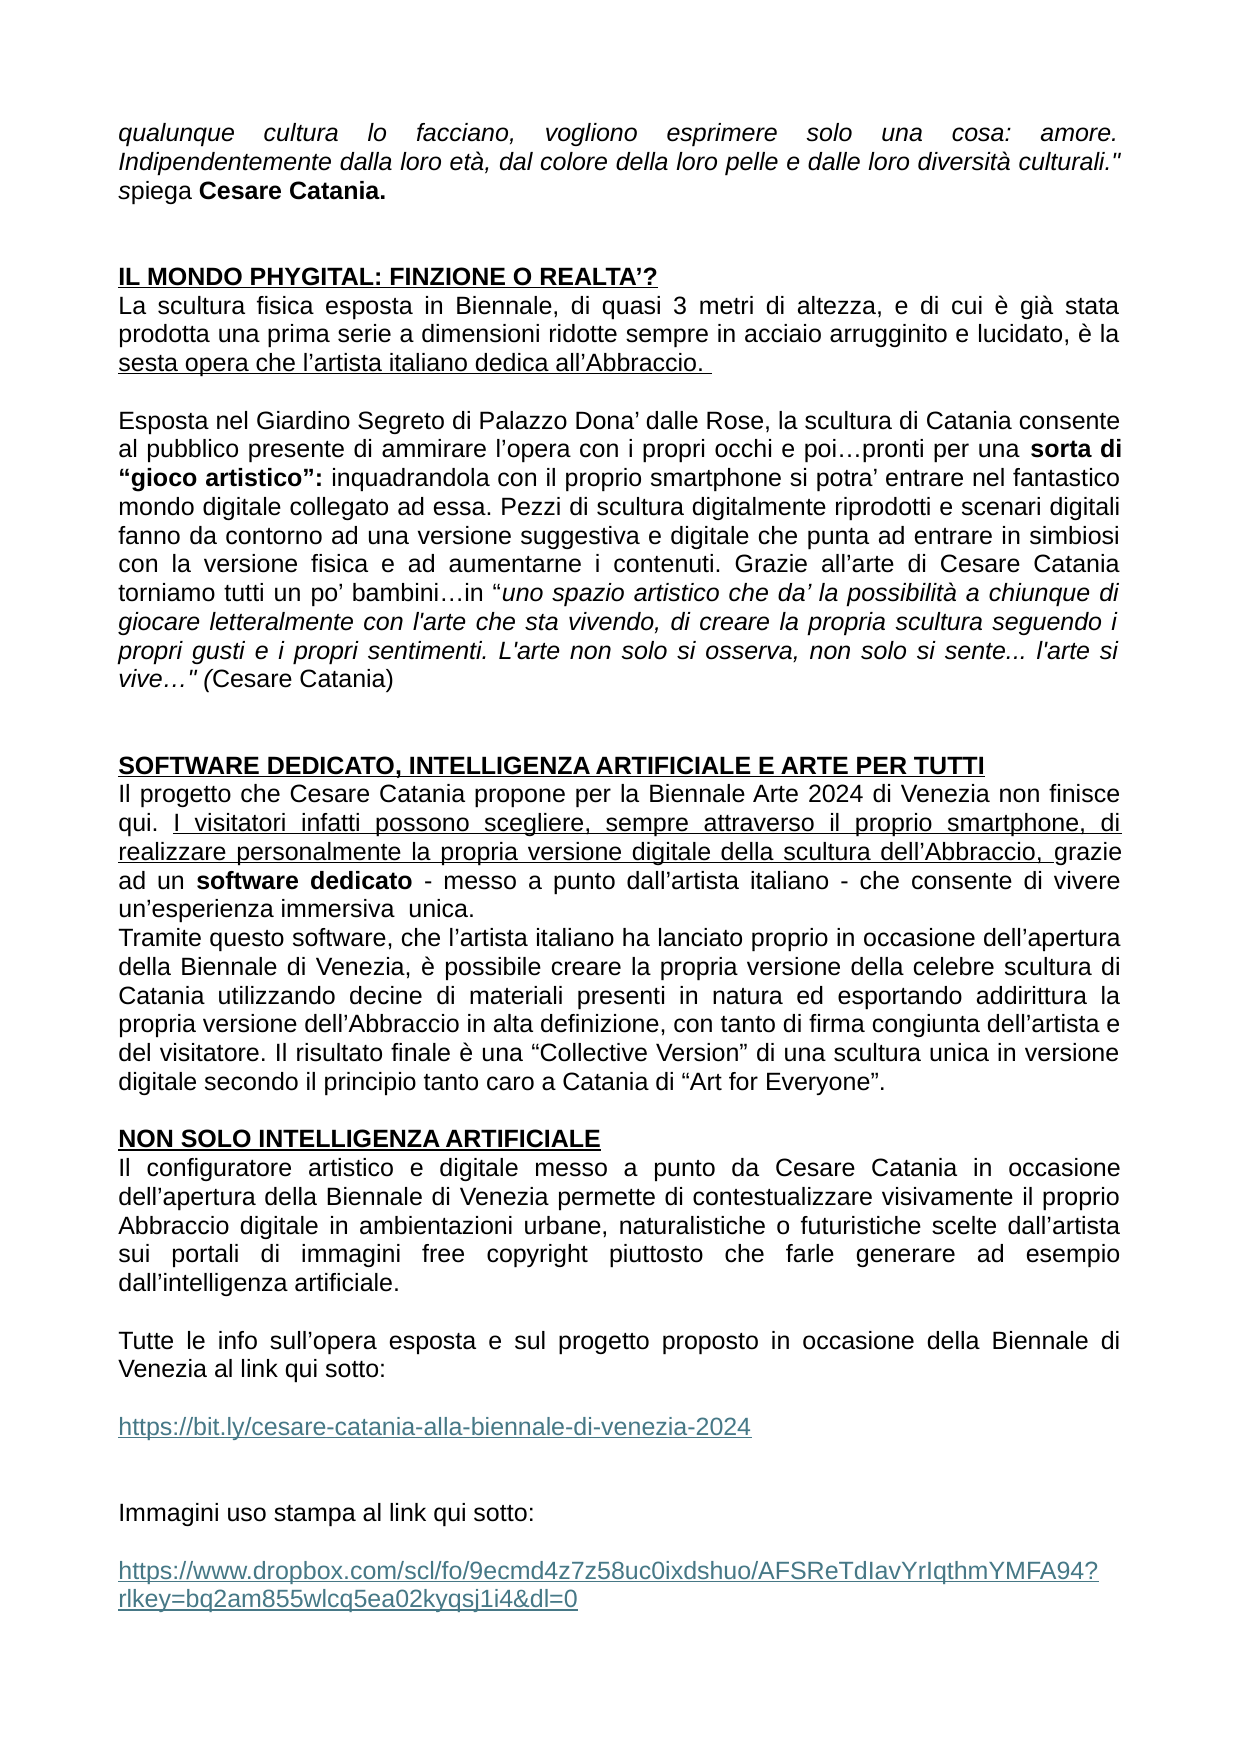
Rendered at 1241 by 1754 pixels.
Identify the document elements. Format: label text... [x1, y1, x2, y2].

text Il configuratore artistico e digitale messo a punto da Cesare Catania in occasione dell’apertura della Biennale di Venezia permette di contestualizzare visivamente il proprio Abbraccio digitale in ambientazioni urbane, naturalistiche o futuristiche scelte dall’artista sui portali di immagini free copyright piuttosto che farle generare ad esempio dall’intelligenza artificiale. [118, 1153, 1122, 1297]
text Esposta nel Giardino Segreto di Palazzo Dona’ dalle Rose, la scultura di Catania consente al pubblico presente di ammirare l’opera con i propri occhi e poi…pronti per una sorta di “gioco artistico”: inquadrandola con il proprio smartphone si potra’ entrare nel fantastico mondo digitale collegato ad essa. Pezzi di scultura digitalmente riprodotti e scenari digitali fanno da contorno ad una versione suggestiva e digitale che punta ad entrare in simbiosi con la versione fisica e ad aumentarne i contenuti. Grazie all’arte di Cesare Catania torniamo tutti un po’ bambini…in “uno spazio artistico che da’ la possibilità a chiunque di giocare letteralmente con l'arte che sta vivendo, di creare la propria scultura seguendo i propri gusti e i propri sentimenti. L'arte non solo si osserva, non solo si sente... l'arte si vive…" (Cesare Catania) [118, 406, 1122, 693]
text Immagini uso stampa al link qui sotto: [118, 1498, 1122, 1527]
text Tutte le info sull’opera esposta e sul progetto proposto in occasione della Biennale di Venezia al link qui sotto: [118, 1326, 1122, 1383]
text SOFTWARE DEDICATO, INTELLIGENZA ARTIFICIALE E ARTE PER TUTTI [118, 751, 1122, 779]
text Il progetto che Cesare Catania propone per la Biennale Arte 2024 di Venezia non finisce qui. I visitatori infatti possono scegliere, sempre attraverso il proprio smartphone, di realizzare personalmente la propria versione digitale della scultura dell’Abbraccio, grazie ad un software dedicato - messo a punto dall’artista italiano - che consente di vivere un’esperienza immersiva unica. [118, 779, 1122, 923]
text La scultura fisica esposta in Biennale, di quasi 3 metri di altezza, e di cui è già stata prodotta una prima serie a dimensioni ridotte sempre in acciaio arrugginito e lucidato, è la sesta opera che l’artista italiano dedica all’Abbraccio. [118, 291, 1122, 377]
text https://bit.ly/cesare-catania-alla-biennale-di-venezia-2024 [118, 1412, 1122, 1441]
text Tramite questo software, che l’artista italiano ha lanciato proprio in occasione dell’apertura della Biennale di Venezia, è possibile creare la propria versione della celebre scultura di Catania utilizzando decine di materiali presenti in natura ed esportando addirittura la propria versione dell’Abbraccio in alta definizione, con tanto di firma congiunta dell’artista e del visitatore. Il risultato finale è una “Collective Version” di una scultura unica in versione digitale secondo il principio tanto caro a Catania di “Art for Everyone”. [118, 923, 1122, 1096]
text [118, 118, 1122, 204]
text https://www.dropbox.com/scl/fo/9ecmd4z7z58uc0ixdshuo/AFSReTdIavYrIqthmYMFA94?rlkey=bq2am855wlcq5ea02kyqsj1i4&dl=0 [118, 1556, 1122, 1613]
text NON SOLO INTELLIGENZA ARTIFICIALE [118, 1124, 1122, 1153]
text IL MONDO PHYGITAL: FINZIONE O REALTA’? [118, 262, 1122, 291]
